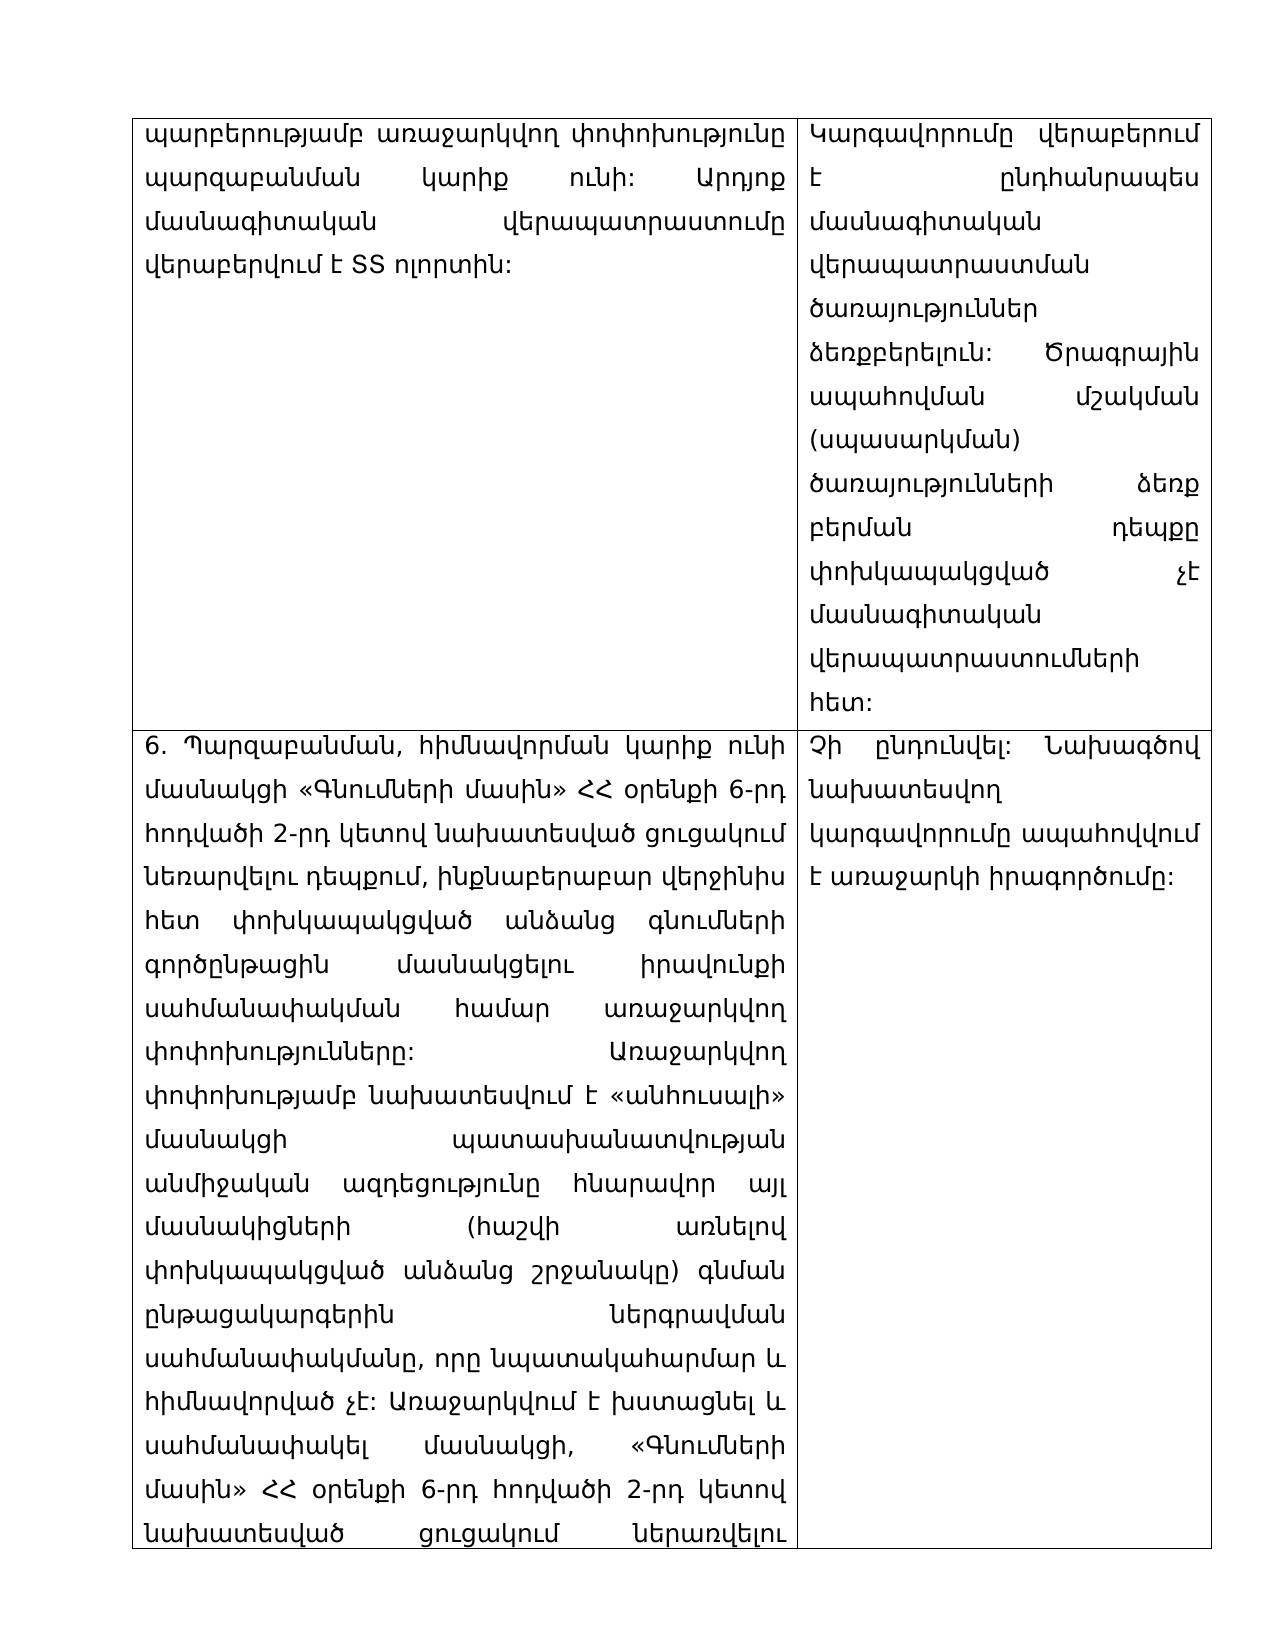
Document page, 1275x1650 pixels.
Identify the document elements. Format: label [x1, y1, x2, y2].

table_cell [798, 119, 1211, 730]
table_cell [133, 731, 797, 1548]
table_cell [798, 731, 1211, 1548]
table_cell [133, 119, 797, 730]
